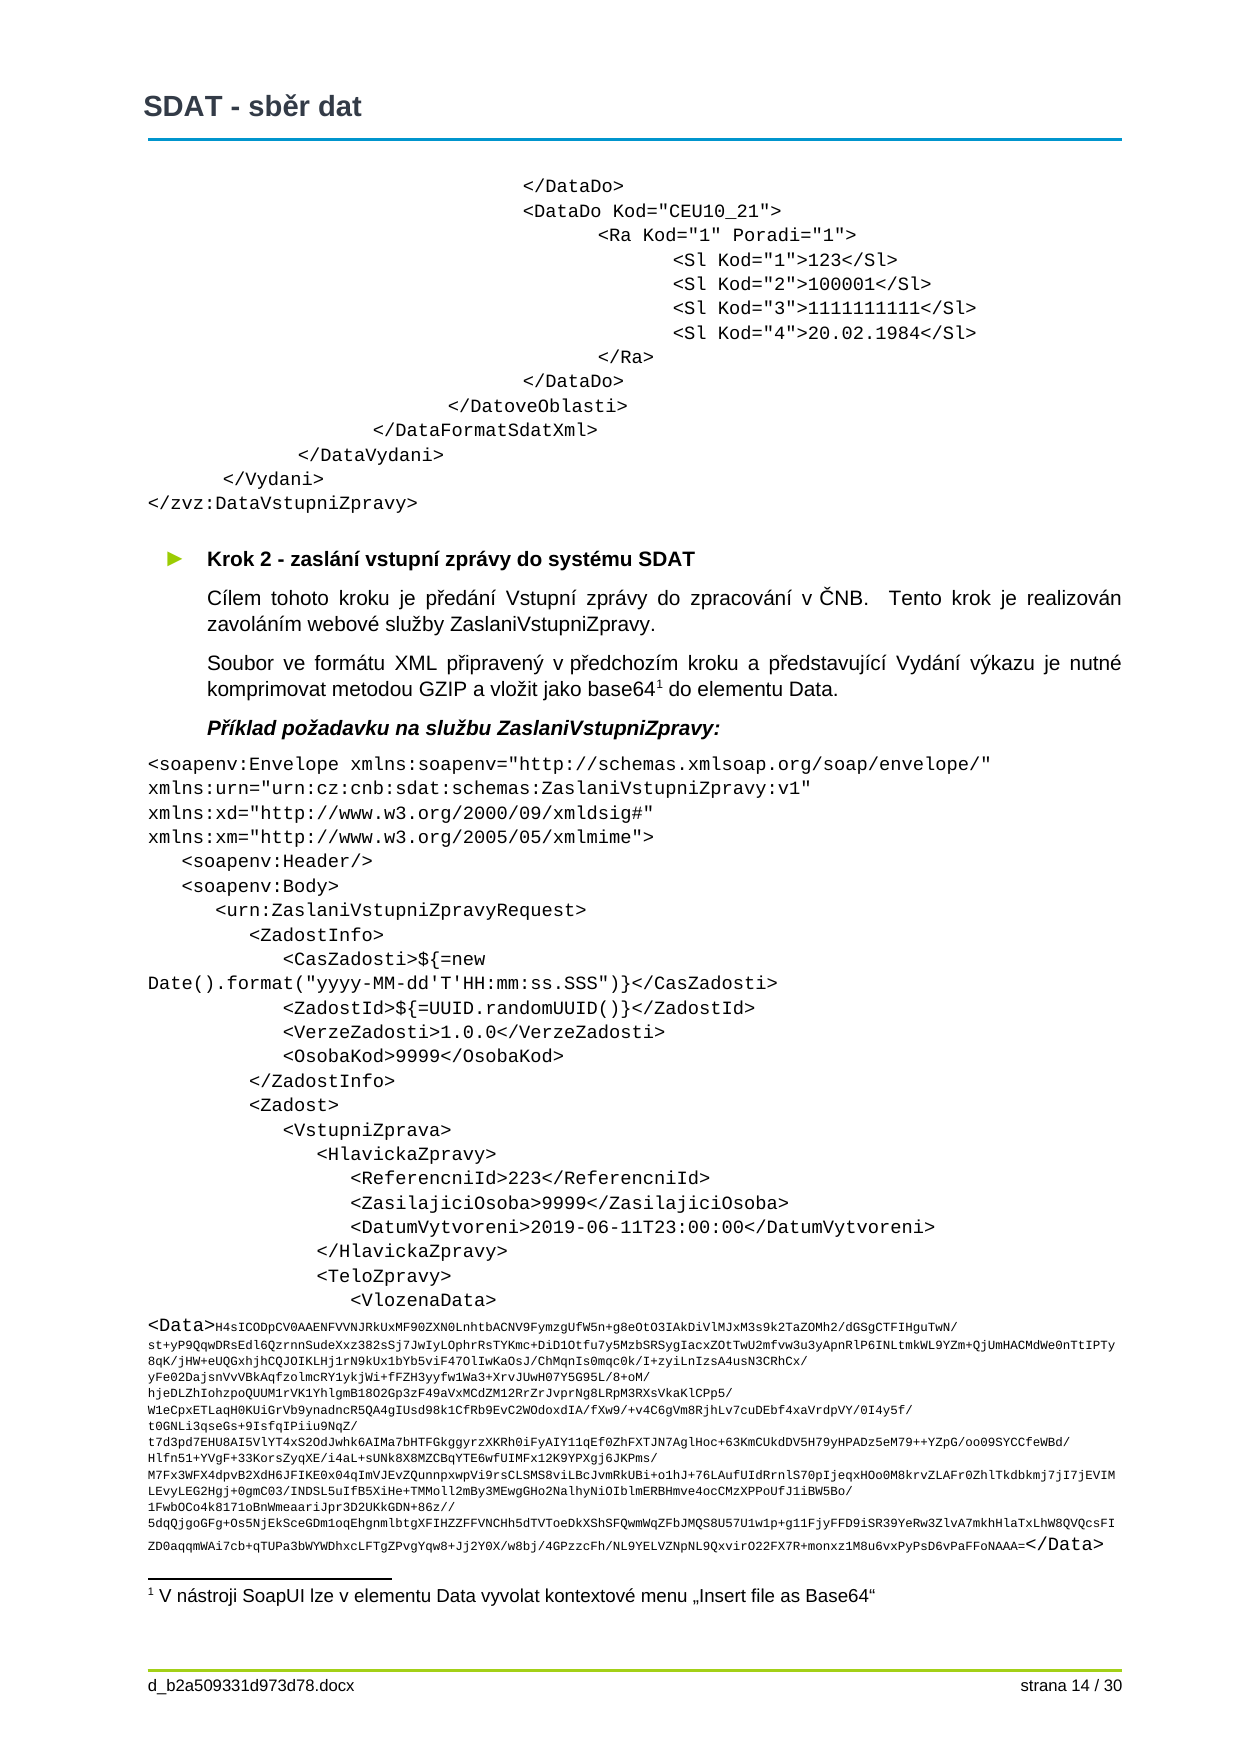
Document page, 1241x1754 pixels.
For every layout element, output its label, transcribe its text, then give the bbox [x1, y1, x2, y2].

text </Ra> [148, 348, 1122, 369]
text </DatoveOblasti> [148, 397, 1122, 418]
text <Zadost> [148, 1096, 1122, 1117]
text <soapenv:Body> [148, 877, 1122, 898]
text <VerzeZadosti>1.0.0</VerzeZadosti> [148, 1023, 1122, 1044]
text <Sl Kod="3">1111111111</Sl> [148, 299, 1122, 320]
text <TeloZpravy> [148, 1267, 1122, 1288]
text <OsobaKod>9999</OsobaKod> [148, 1047, 1122, 1068]
text Příklad požadavku na službu ZaslaniVstupniZpravy: [148, 716, 1122, 740]
text </DataFormatSdatXml> [148, 421, 1122, 442]
text </DataDo> [148, 372, 1122, 393]
text <ZasilajiciOsoba>9999</ZasilajiciOsoba> [148, 1193, 1122, 1215]
text <CasZadosti>${=new Date().format("yyyy-MM-dd'T'HH:mm:ss.SSS")}</CasZadosti> [148, 950, 1122, 995]
text </DataDo> [148, 177, 1122, 198]
text <urn:ZaslaniVstupniZpravyRequest> [148, 901, 1122, 922]
text <ZadostInfo> [148, 925, 1122, 947]
text </HlavickaZpravy> [148, 1242, 1122, 1263]
text <Ra Kod="1" Poradi="1"> [148, 226, 1122, 247]
text <ZadostId>${=UUID.randomUUID()}</ZadostId> [148, 998, 1122, 1020]
text </zvz:DataVstupniZpravy> [148, 494, 1122, 515]
text Cílem tohoto kroku je předání Vstupní zprávy do zpracování v ČNB. Tento krok je realizován zavoláním webové služby ZaslaniVstupniZpravy. [207, 585, 1122, 636]
text <Sl Kod="4">20.02.1984</Sl> [148, 323, 1122, 345]
text </DataVydani> [148, 445, 1122, 467]
text <HlavickaZpravy> [148, 1145, 1122, 1166]
text <ReferencniId>223</ReferencniId> [148, 1169, 1122, 1190]
text <soapenv:Header/> [148, 852, 1122, 873]
text Krok 2 - zaslání vstupní zprávy do systému SDAT [162, 543, 1122, 572]
text <VlozenaData> <Data>H4sICODpCV0AAENFVVNJRkUxMF90ZXN0LnhtbACNV9FymzgUfW5n+g8eOtO3IAkDiVlMJxM3s9k2TaZOMh2/dGSgCTFIHguTwN/st+yP9QqwDRsEdl6QzrnnSudeXxz382sSj7JwIyLOphrRsTYKmc+DiD1Otfu7y5MzbSRSygIacxZOtTwU2mfvw3u3yApnRlP6INLtmkWL9YZm+QjUmHACMdWe0nTtIPTy8qK/jHW+eUQGxhjhCQJOIKLHj1rN9kUx1bYb5viF47OlIwKaOsJ/ChMqnIs0mqc0k/I+zyiLnIzsA4usN3CRhCx/yFe02DajsnVvVBkAqfzolmcRY1ykjWi+fFZH3yyfw1Wa3+XrvJUwH07Y5G95L/8+oM/hjeDLZhIohzpoQUUM1rVK1YhlgmB18O2Gp3zF49aVxMCdZM12RrZrJvprNg8LRpM3RXsVkaKlCPp5/W1eCpxETLaqH0KUiGrVb9ynadncR5QA4gIUsd98k1CfRb9EvC2WOdoxdIA/fXw9/+v4C6gVm8RjhLv7cuDEbf4xaVrdpVY/0I4y5f/t0GNLi3qseGs+9IsfqIPiiu9NqZ/t7d3pd7EHU8AI5VlYT4xS2OdJwhk6AIMa7bHTFGkggyrzXKRh0iFyAIY11qEf0ZhFXTJN7AglHoc+63KmCUkdDV5H79yHPADz5eM79++YZpG/oo09SYCCfeWBd/Hlfn51+YVgF+33KorsZyqXE/i4aL+sUNk8X8MZCBqYTE6wfUIMFx12K9YPXgj6JKPms/M7Fx3WFX4dpvB2XdH6JFIKE0x04qImVJEvZQunnpxwpVi9rsCLSMS8viLBcJvmRkUBi+o1hJ+76LAufUIdRrnlS70pIjeqxHOo0M8krvZLAFr0ZhlTkdbkmj7jI7jEVIMLEvyLEG2Hgj+0gmC03/INDSL5uIfB5XiHe+TMMoll2mBy3MEwgGHo2NalhyNiOIblmERBHmve4ocCMzXPPoUfJ1iBW5Bo/1FwbOCo4k8171oBnWmeaariJpr3D2UKkGDN+86z//5dqQjgoGFg+Os5NjEkSceGDm1oqEhgnmlbtgXFIHZZFFVNCHh5dTVToeDkXShSFQwmWqZFbJMQS8U57U1w1p+g11FjyFFD9iSR39YeRw3ZlvA7mkhHlaTxLhW8QVQcsFIZD0aqqmWAi7cb+qTUPa3bWYWDhxcLFTgZPvgYqw8+Jj2Y0X/w8bj/4GPzzcFh/NL9YELVZNpNL9QxvirO22FX7R+monxz1M8u6vxPyPsD6vPaFFoNAAA=</Data> [148, 1291, 1122, 1556]
text <DataDo Kod="CEU10_21"> [148, 202, 1122, 223]
text </Vydani> [148, 470, 1122, 491]
text <VstupniZprava> [148, 1120, 1122, 1142]
text <DatumVytvoreni>2019-06-11T23:00:00</DatumVytvoreni> [148, 1218, 1122, 1239]
text <Sl Kod="1">123</Sl> [148, 250, 1122, 272]
text <soapenv:Envelope xmlns:soapenv="http://schemas.xmlsoap.org/soap/envelope/" xmlns:urn="urn:cz:cnb:sdat:schemas:ZaslaniVstupniZpravy:v1" xmlns:xd="http://www.w3.org/2000/09/xmldsig#" xmlns:xm="http://www.w3.org/2005/05/xmlmime"> [148, 755, 1122, 849]
text </ZadostInfo> [148, 1072, 1122, 1093]
text <Sl Kod="2">100001</Sl> [148, 275, 1122, 296]
text Soubor ve formátu XML připravený v předchozím kroku a představující Vydání výkazu je nutné komprimovat metodou GZIP a vložit jako base64 do elementu Data. [207, 651, 1122, 701]
